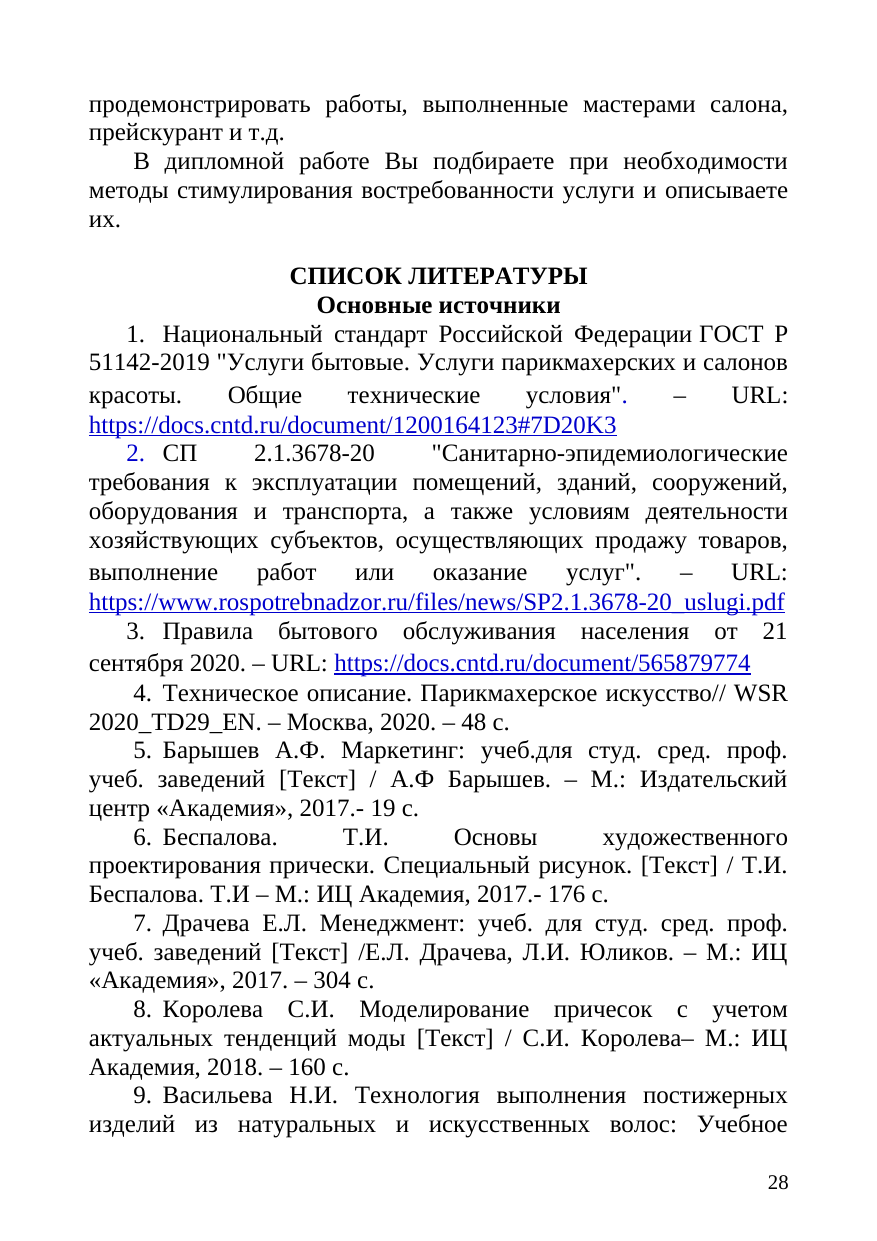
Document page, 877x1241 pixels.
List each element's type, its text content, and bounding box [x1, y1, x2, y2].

list Правила бытового обслуживания населения от 21 сентября 2020. – URL: https://docs.cntd.ru/document/565879774 [89, 616, 788, 678]
list Основные источники [89, 290, 788, 319]
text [89, 89, 788, 146]
list Королева С.И. Моделирование причесок с учетом актуальных тенденций моды [Текст] / С.И. Королева– М.: ИЦ Академия, 2018. – 160 с. [89, 994, 788, 1081]
list Беспалова. Т.И. Основы художественного проектирования прически. Специальный рисунок. [Текст] / Т.И. Беспалова. Т.И – М.: ИЦ Академия, 2017.- 176 с. [89, 822, 788, 908]
list Национальный стандарт Российской Федерации ГОСТ Р 51142-2019 "Услуги бытовые. Услуги парикмахерских и салонов красоты. Общие технические условия". – URL: https://docs.cntd.ru/document/1200164123#7D20K3 [89, 319, 788, 348]
list СП 2.1.3678-20 "Санитарно-эпидемиологические требования к эксплуатации помещений, зданий, сооружений, оборудования и транспорта, а также условиям деятельности хозяйствующих субъектов, осуществляющих продажу товаров, выполнение работ или оказание услуг". – URL: https://www.rospotrebnadzor.ru/files/news/SP2.1.3678-20_uslugi.pdf [89, 438, 788, 616]
text В дипломной работе Вы подбираете при необходимости методы стимулирования востребованности услуги и описываете их. [89, 146, 788, 232]
list Национальный стандарт Российской Федерации ГОСТ Р 51142-2019 "Услуги бытовые. Услуги парикмахерских и салонов красоты. Общие технические условия". – URL: https://docs.cntd.ru/document/1200164123#7D20K3 [89, 376, 788, 438]
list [89, 1081, 788, 1138]
list Барышев А.Ф. Маркетинг: учеб.для студ. сред. проф. учеб. заведений [Текст] / А.Ф Барышев. – М.: Издательский центр «Академия», 2017.- 19 с. [89, 736, 788, 822]
list Техническое описание. Парикмахерское искусство// WSR 2020_TD29_EN. – Москва, 2020. – 48 с. [89, 678, 788, 736]
list СПИСОК ЛИТЕРАТУРЫ [89, 261, 788, 290]
list Драчева Е.Л. Менеджмент: учеб. для студ. сред. проф. учеб. заведений [Текст] /Е.Л. Драчева, Л.И. Юликов. – М.: ИЦ «Академия», 2017. – 304 с. [89, 908, 788, 994]
